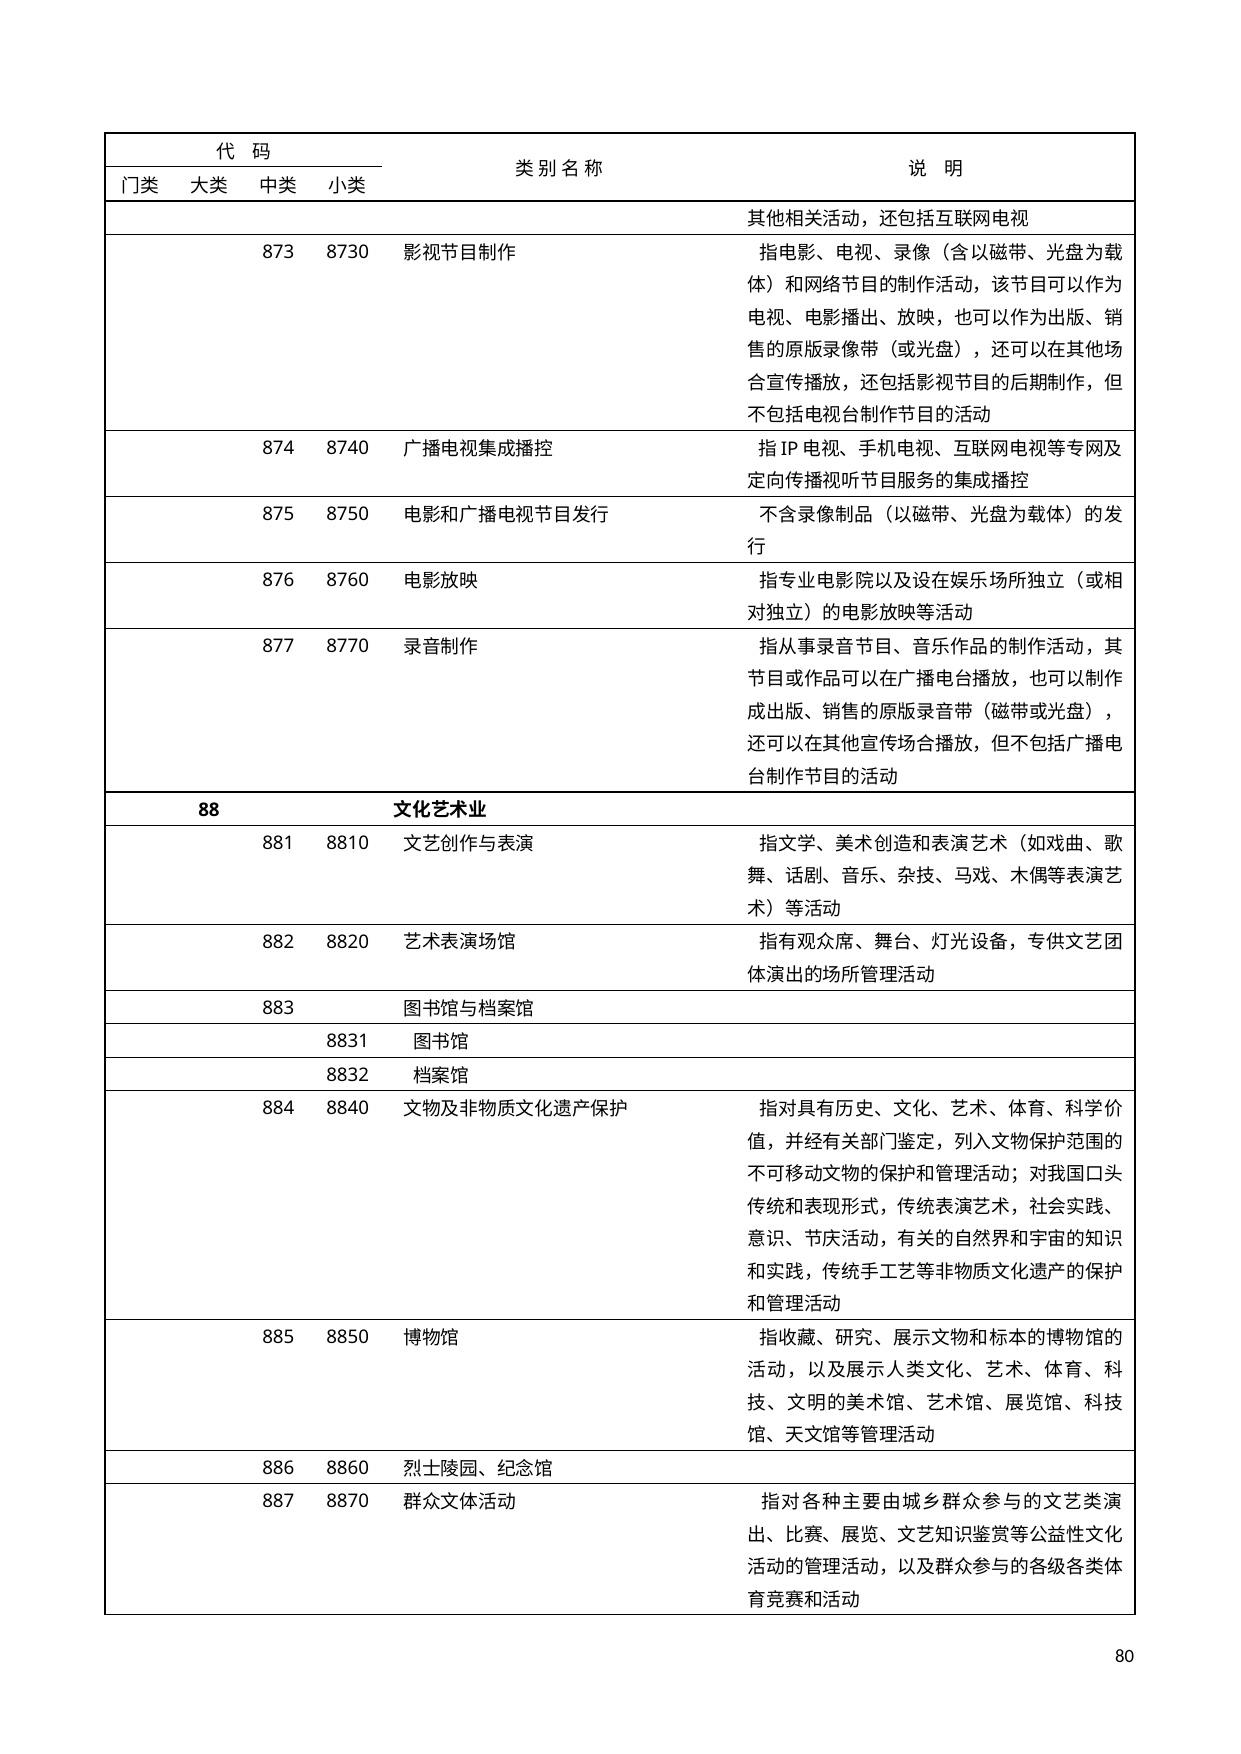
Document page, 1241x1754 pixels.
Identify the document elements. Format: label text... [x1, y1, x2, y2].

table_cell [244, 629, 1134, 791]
table_header 代 码 [106, 134, 382, 166]
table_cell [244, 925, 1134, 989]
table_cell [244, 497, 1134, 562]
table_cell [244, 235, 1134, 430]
table_cell 大类 [174, 167, 243, 200]
table_cell 门类 [106, 167, 174, 200]
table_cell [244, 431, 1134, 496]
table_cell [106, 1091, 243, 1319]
table_header 说 明 [736, 134, 1134, 200]
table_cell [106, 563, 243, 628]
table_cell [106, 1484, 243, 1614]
table_header 类 别 名 称 [382, 134, 736, 200]
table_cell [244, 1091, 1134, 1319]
table_cell 中类 [244, 167, 313, 200]
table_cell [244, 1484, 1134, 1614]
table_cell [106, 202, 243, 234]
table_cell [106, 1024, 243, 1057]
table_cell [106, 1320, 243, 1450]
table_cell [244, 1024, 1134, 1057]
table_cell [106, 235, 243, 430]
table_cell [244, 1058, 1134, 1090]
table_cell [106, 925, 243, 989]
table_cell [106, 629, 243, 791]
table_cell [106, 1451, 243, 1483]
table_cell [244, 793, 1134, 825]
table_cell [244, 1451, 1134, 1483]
table_cell 小类 [313, 167, 382, 200]
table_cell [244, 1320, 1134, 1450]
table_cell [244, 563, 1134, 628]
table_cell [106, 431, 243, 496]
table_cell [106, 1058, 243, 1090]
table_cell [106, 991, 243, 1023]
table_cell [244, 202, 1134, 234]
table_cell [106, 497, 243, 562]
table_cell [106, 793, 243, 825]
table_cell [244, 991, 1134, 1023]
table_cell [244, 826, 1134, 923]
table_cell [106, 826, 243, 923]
